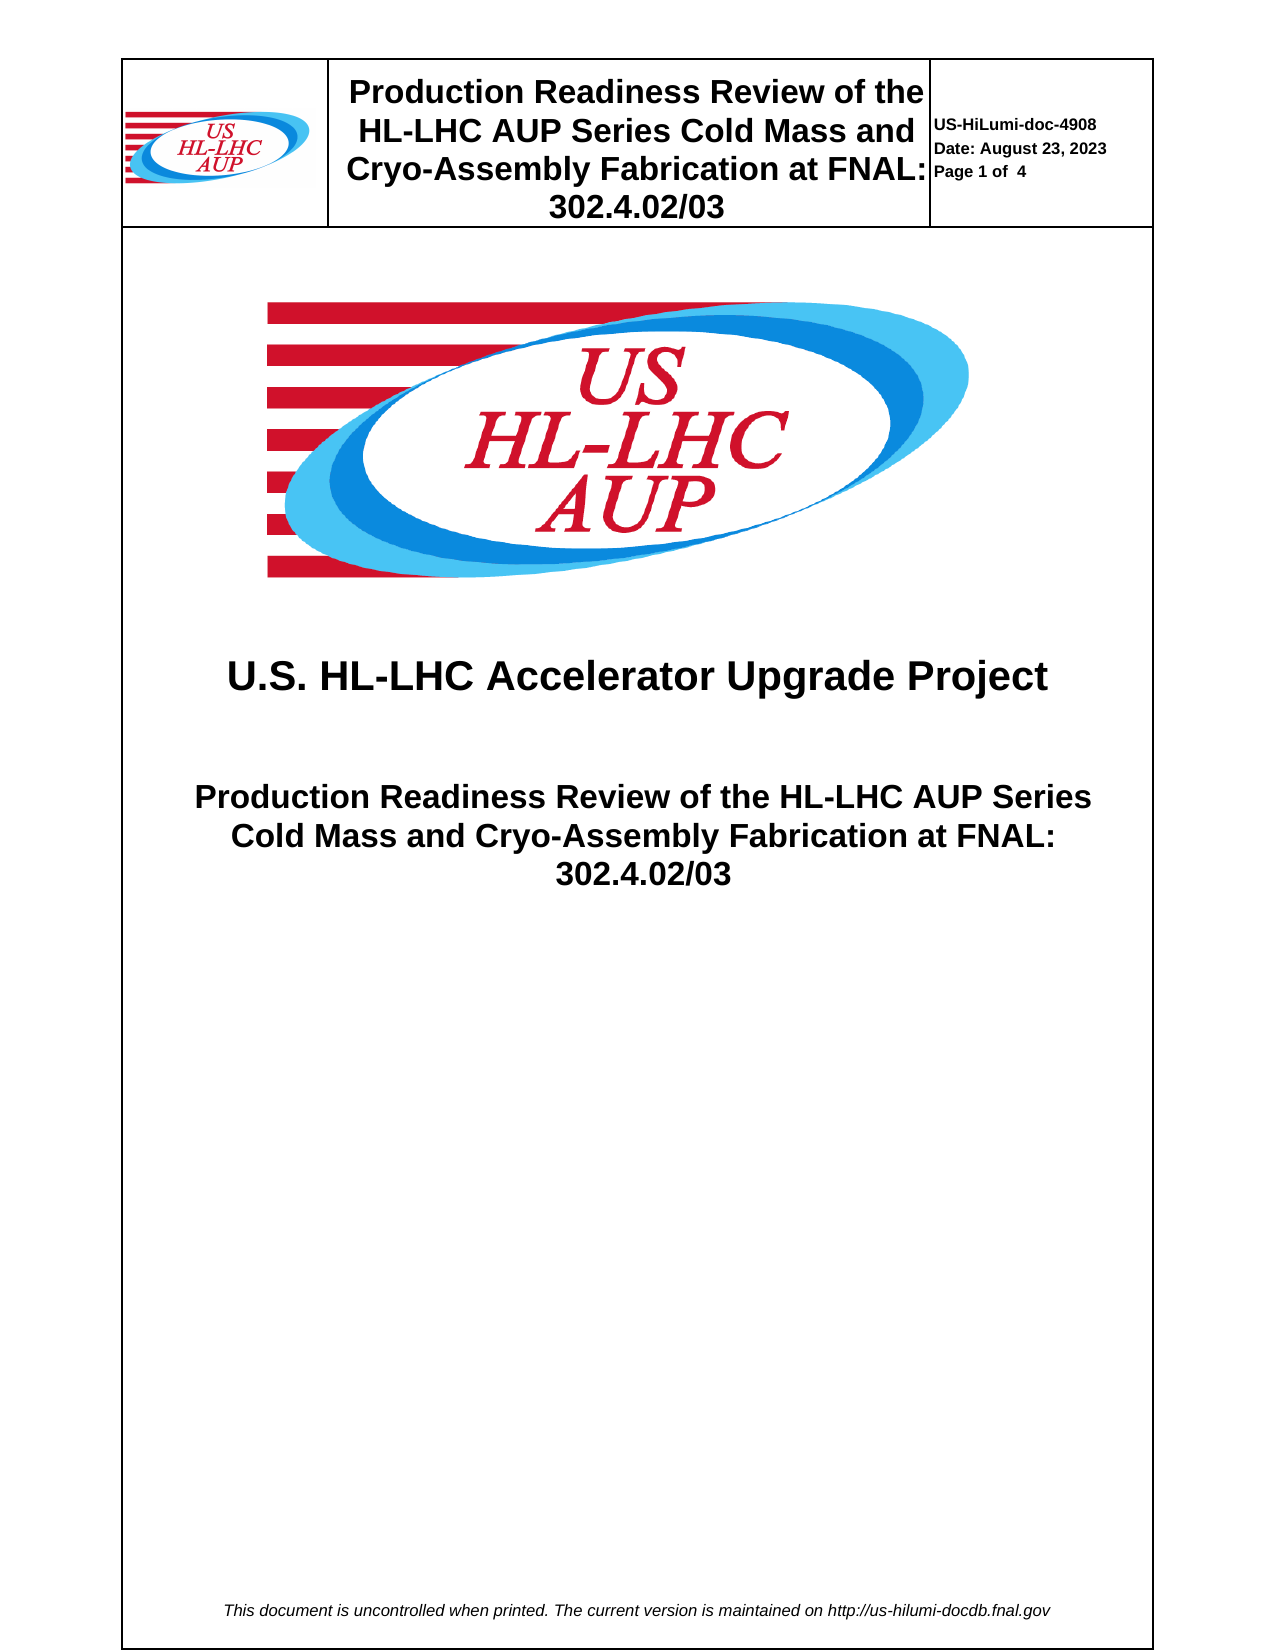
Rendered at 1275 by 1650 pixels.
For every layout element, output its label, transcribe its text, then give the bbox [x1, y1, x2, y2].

text Production Readiness Review of the HL-LHC AUP Series Cold Mass and Cryo-Assembly Fabrication at FNAL: 302.4.02/03 [187, 777, 1099, 893]
picture [262, 288, 998, 595]
text U.S. HL-LHC Accelerator Upgrade Project [187, 651, 1087, 699]
picture [125, 108, 317, 188]
